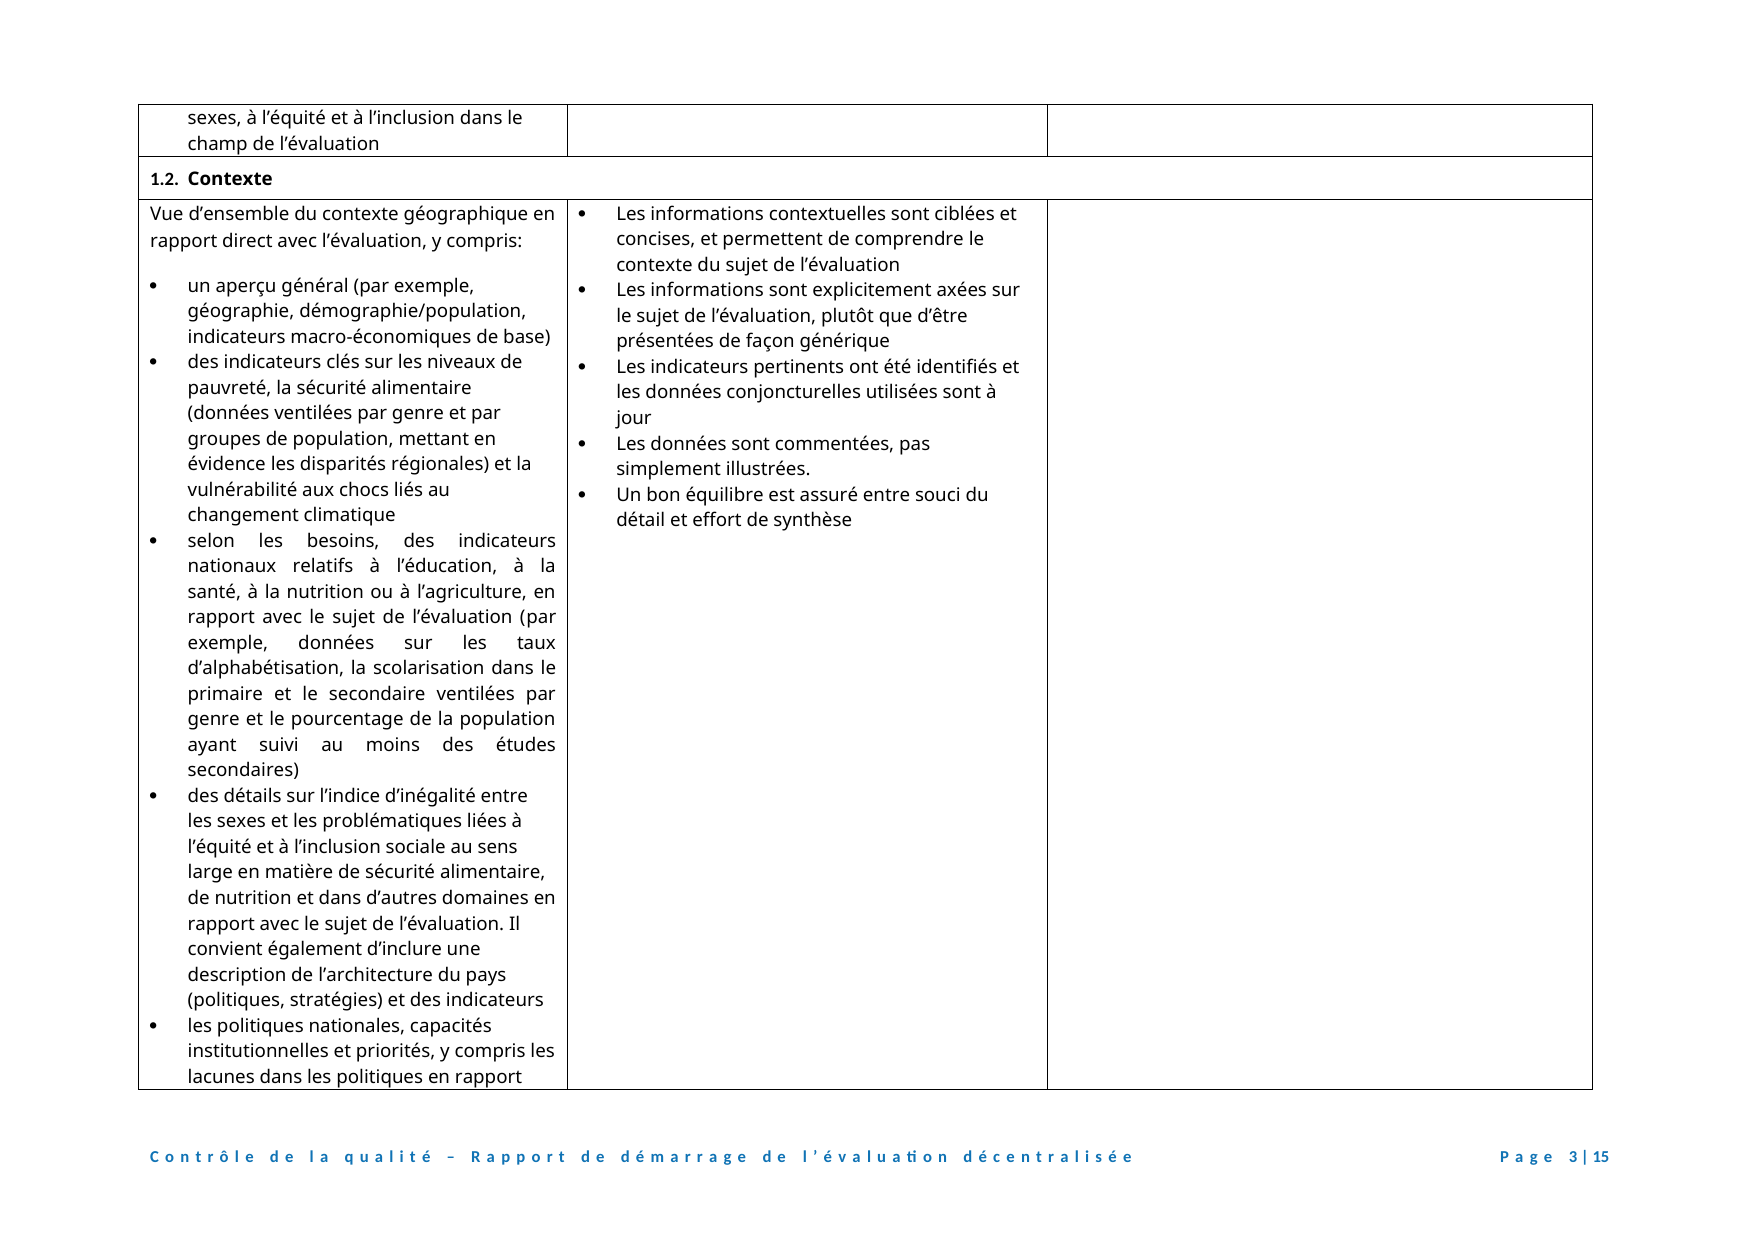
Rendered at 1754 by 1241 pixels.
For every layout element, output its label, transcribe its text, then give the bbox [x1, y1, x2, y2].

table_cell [568, 200, 1047, 1088]
table_cell [1048, 200, 1592, 1088]
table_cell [139, 105, 567, 156]
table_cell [139, 200, 567, 1088]
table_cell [568, 105, 1047, 156]
table_cell Contexte [139, 157, 1592, 199]
table_cell [1048, 105, 1592, 156]
